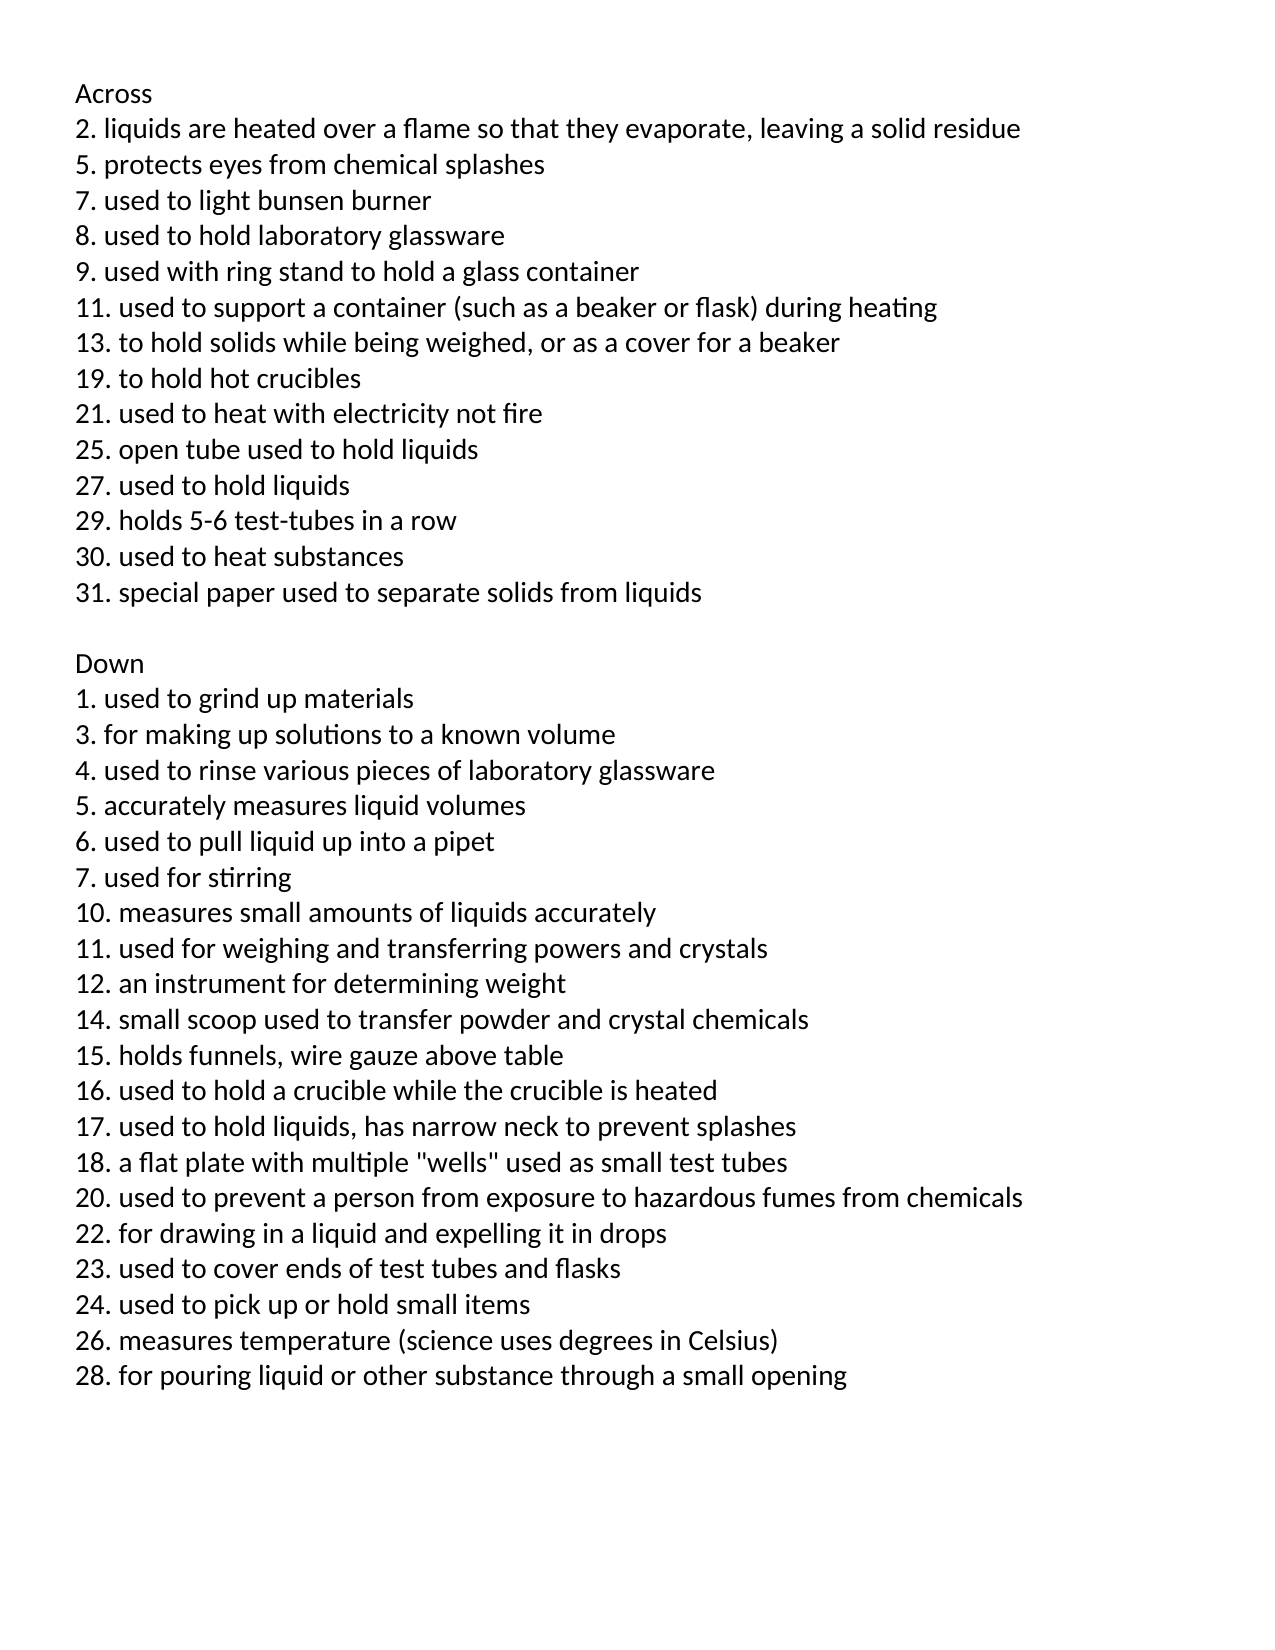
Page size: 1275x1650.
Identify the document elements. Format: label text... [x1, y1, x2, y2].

text 4. used to rinse various pieces of laboratory glassware [75, 752, 1200, 787]
text 5. protects eyes from chemical splashes [75, 146, 1200, 182]
text 15. holds funnels, wire gauze above table [75, 1037, 1200, 1072]
text 9. used with ring stand to hold a glass container [75, 253, 1200, 289]
text 2. liquids are heated over a flame so that they evaporate, leaving a solid residue [75, 111, 1200, 146]
text 14. small scoop used to transfer powder and crystal chemicals [75, 1001, 1200, 1037]
text 3. for making up solutions to a known volume [75, 716, 1200, 752]
text 6. used to pull liquid up into a pipet [75, 823, 1200, 859]
text 25. open tube used to hold liquids [75, 431, 1200, 467]
text 11. used for weighing and transferring powers and crystals [75, 930, 1200, 966]
text 26. measures temperature (science uses degrees in Celsius) [75, 1322, 1200, 1357]
text 21. used to heat with electricity not fire [75, 396, 1200, 431]
text 20. used to prevent a person from exposure to hazardous fumes from chemicals [75, 1179, 1200, 1215]
text 18. a flat plate with multiple "wells" used as small test tubes [75, 1144, 1200, 1179]
text 11. used to support a container (such as a beaker or flask) during heating [75, 289, 1200, 324]
text 31. special paper used to separate solids from liquids [75, 574, 1200, 609]
text 19. to hold hot crucibles [75, 360, 1200, 396]
text Across [75, 75, 1200, 111]
text 24. used to pick up or hold small items [75, 1286, 1200, 1322]
text 16. used to hold a crucible while the crucible is heated [75, 1072, 1200, 1108]
text 12. an instrument for determining weight [75, 966, 1200, 1001]
text 29. holds 5-6 test-tubes in a row [75, 502, 1200, 538]
text 22. for drawing in a liquid and expelling it in drops [75, 1215, 1200, 1251]
text Down [75, 645, 1200, 681]
text 7. used for stirring [75, 859, 1200, 894]
text 7. used to light bunsen burner [75, 182, 1200, 217]
text 10. measures small amounts of liquids accurately [75, 894, 1200, 930]
text 30. used to heat substances [75, 538, 1200, 574]
text 23. used to cover ends of test tubes and flasks [75, 1251, 1200, 1286]
text 1. used to grind up materials [75, 681, 1200, 716]
text 28. for pouring liquid or other substance through a small opening [75, 1357, 1200, 1393]
text 5. accurately measures liquid volumes [75, 787, 1200, 823]
text 13. to hold solids while being weighed, or as a cover for a beaker [75, 324, 1200, 360]
text 8. used to hold laboratory glassware [75, 217, 1200, 253]
text 27. used to hold liquids [75, 467, 1200, 502]
text 17. used to hold liquids, has narrow neck to prevent splashes [75, 1108, 1200, 1144]
